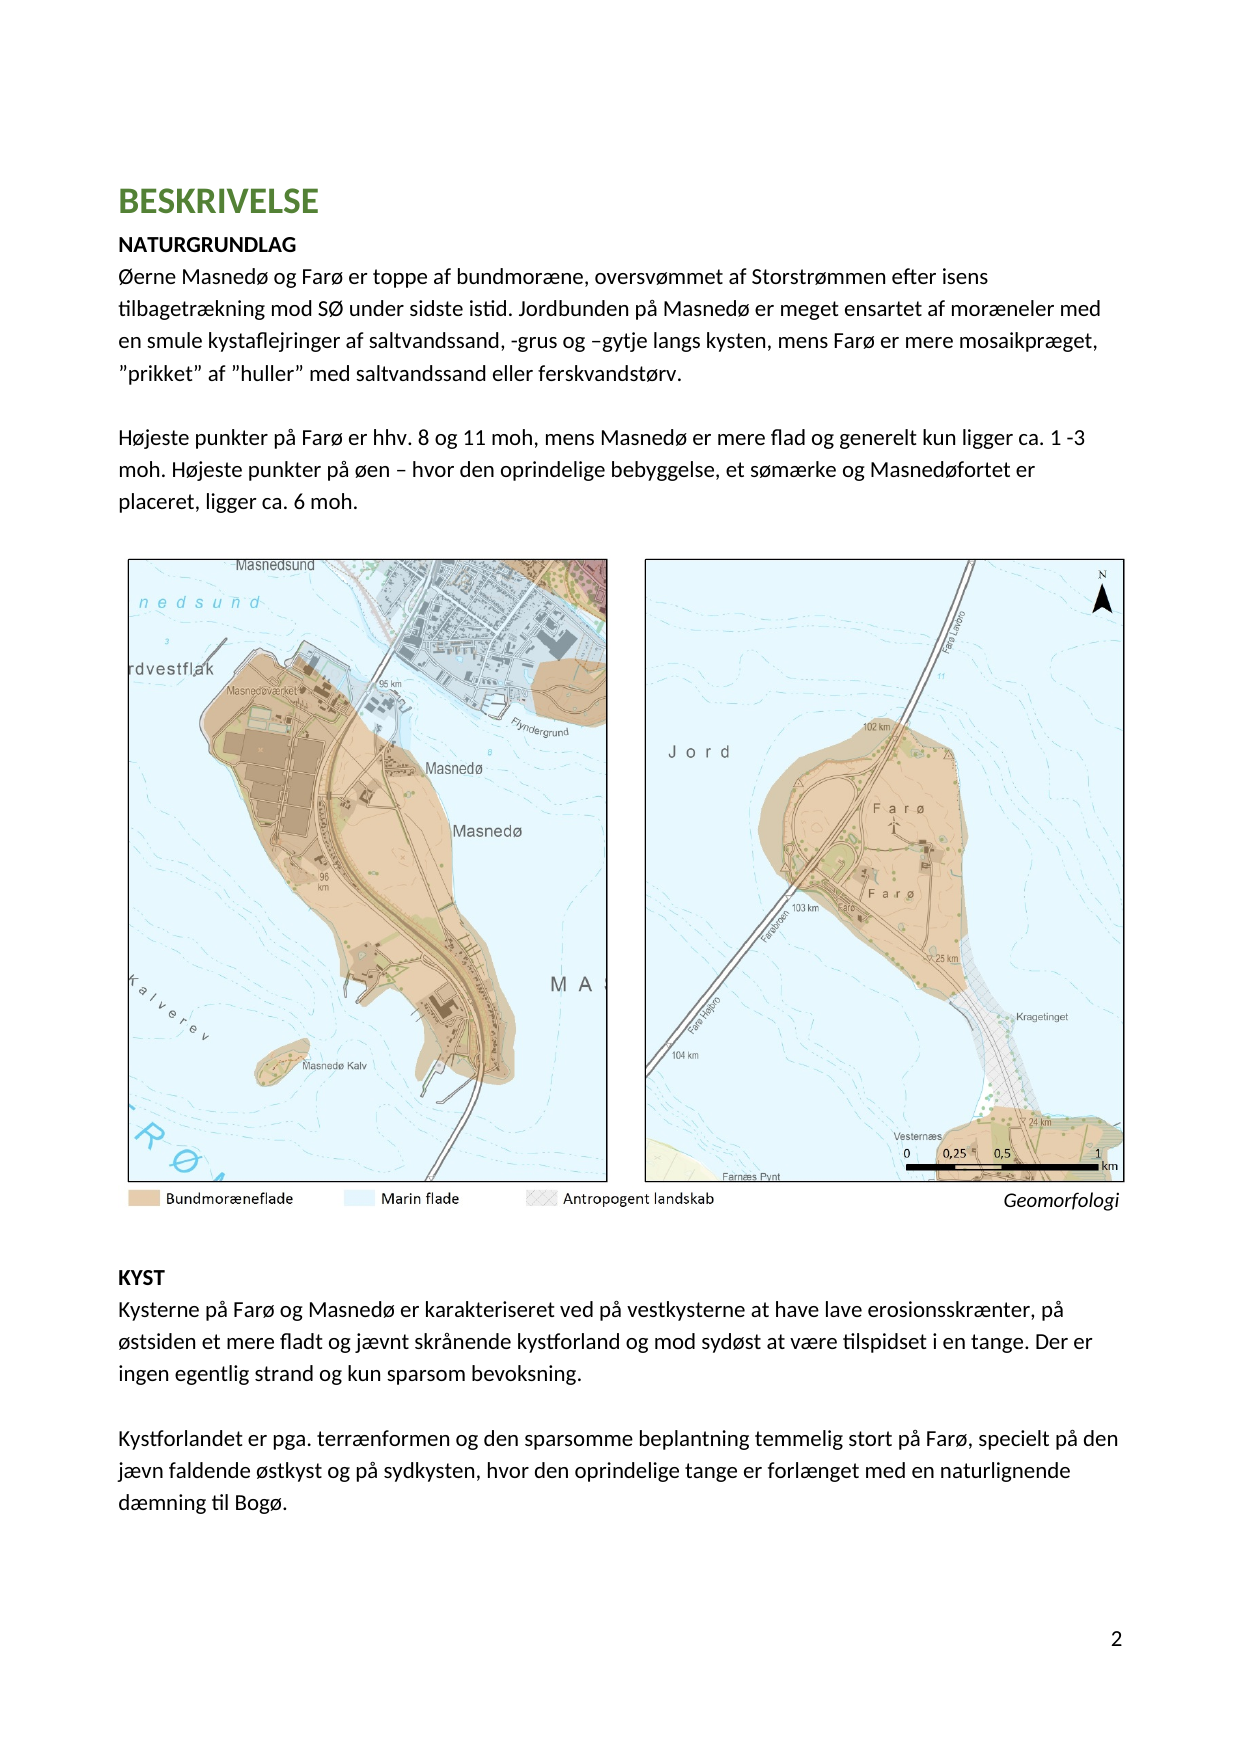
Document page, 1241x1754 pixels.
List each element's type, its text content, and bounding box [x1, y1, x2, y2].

picture [118, 551, 1133, 1259]
text BESKRIVELSE [118, 177, 1122, 223]
text KYST [118, 1263, 1122, 1291]
text Højeste punkter på Farø er hhv. 8 og 11 moh, mens Masnedø er mere flad og generelt kun ligger ca. 1 -3 moh. Højeste punkter på øen – hvor den oprindelige bebyggelse, et sømærke og Masnedøfortet er placeret, ligger ca. 6 moh. [118, 423, 1122, 515]
text Kysterne på Farø og Masnedø er karakteriseret ved på vestkysterne at have lave erosionsskrænter, på østsiden et mere fladt og jævnt skrånende kystforland og mod sydøst at være tilspidset i en tange. Der er ingen egentlig strand og kun sparsom bevoksning. [118, 1295, 1122, 1387]
text NATURGRUNDLAG [118, 230, 1122, 258]
text Øerne Masnedø og Farø er toppe af bundmoræne, oversvømmet af Storstrømmen efter isens tilbagetrækning mod SØ under sidste istid. Jordbunden på Masnedø er meget ensartet af moræneler med en smule kystaflejringer af saltvandssand, -grus og –gytje langs kysten, mens Farø er mere mosaikpræget, ”prikket” af ”huller” med saltvandssand eller ferskvandstørv. [118, 262, 1122, 387]
text Kystforlandet er pga. terrænformen og den sparsomme beplantning temmelig stort på Farø, specielt på den jævn faldende østkyst og på sydkysten, hvor den oprindelige tange er forlænget med en naturlignende dæmning til Bogø. [118, 1424, 1122, 1516]
